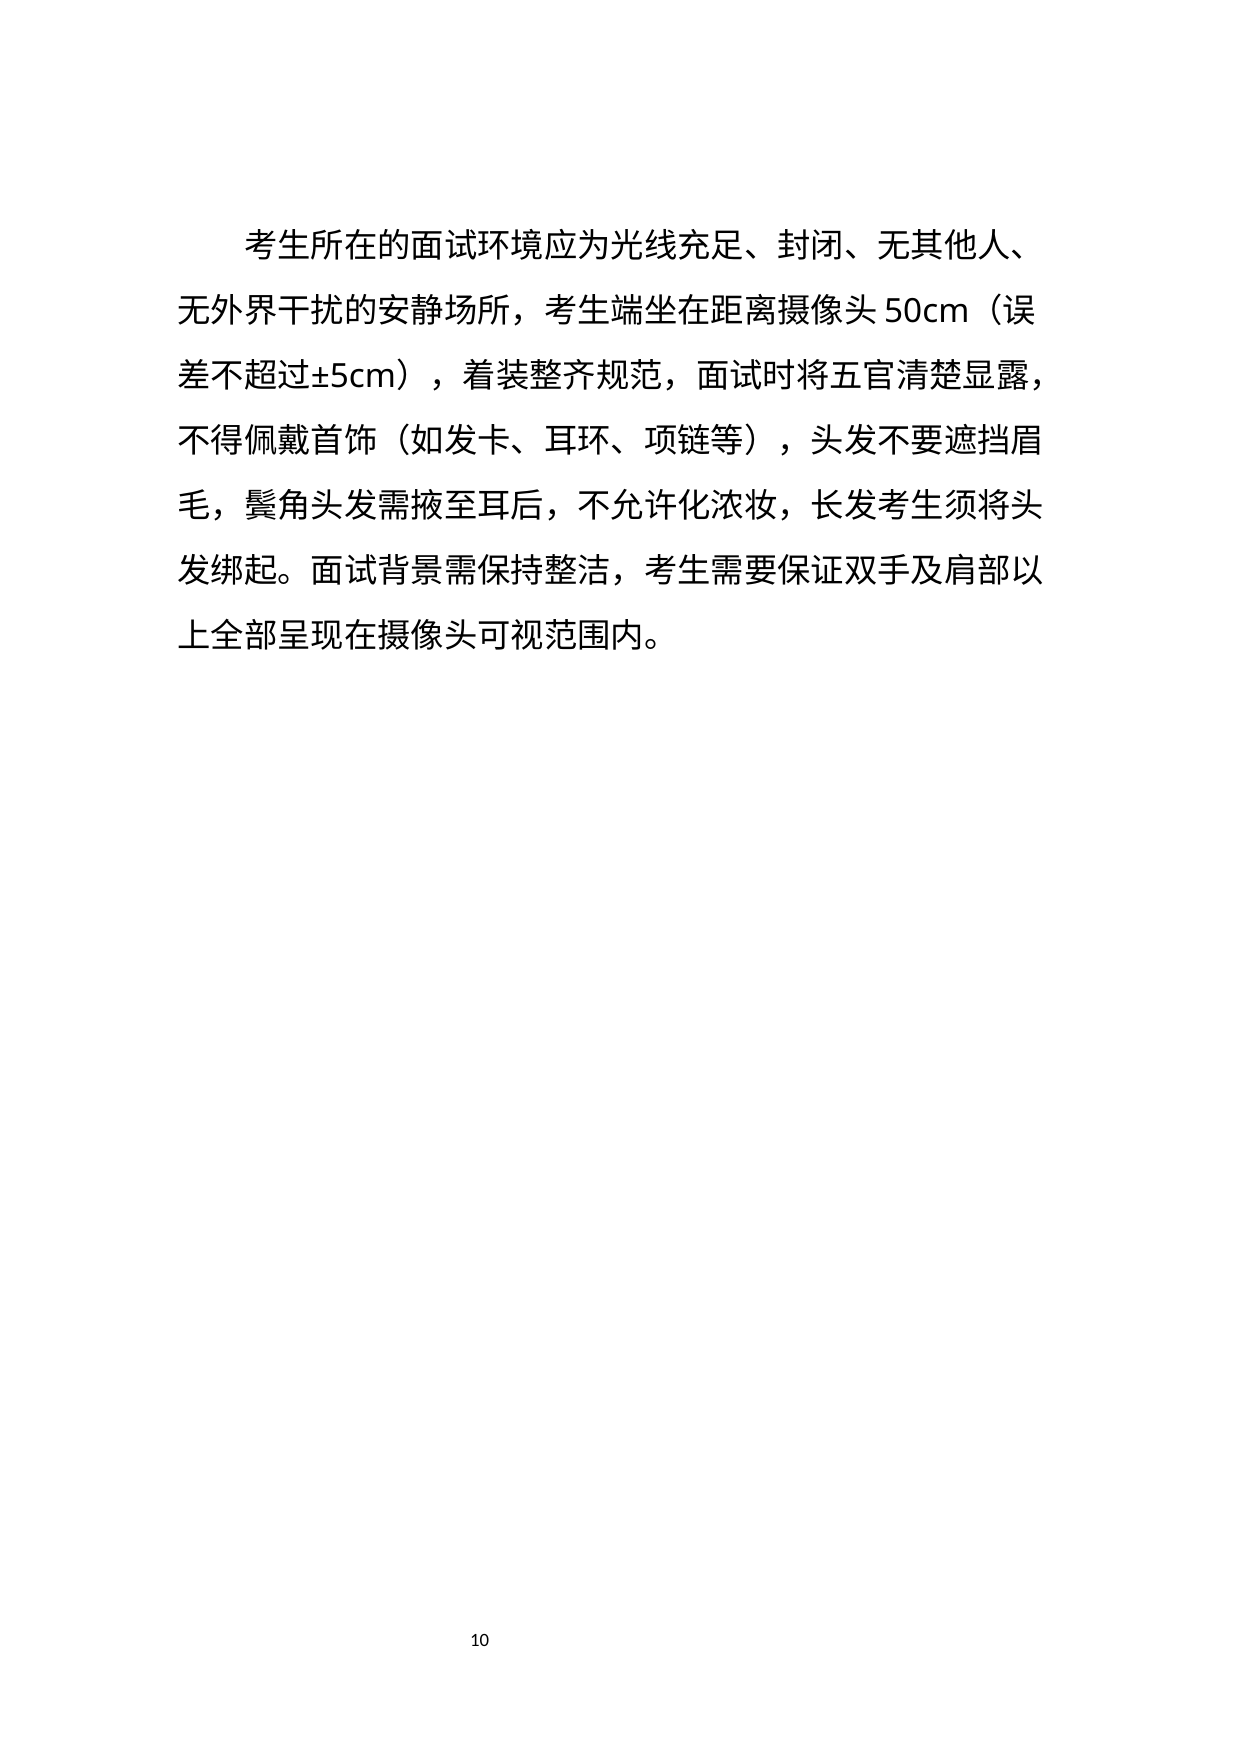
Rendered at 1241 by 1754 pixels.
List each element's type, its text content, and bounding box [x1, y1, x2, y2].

text 考生所在的面试环境应为光线充足、封闭、无其他人、无外界干扰的安静场所，考生端坐在距离摄像头50cm（误差不超过±5cm），着装整齐规范，面试时将五官清楚显露，不得佩戴首饰（如发卡、耳环、项链等），头发不要遮挡眉毛，鬓角头发需掖至耳后，不允许化浓妆，长发考生须将头发绑起。面试背景需保持整洁，考生需要保证双手及肩部以上全部呈现在摄像头可视范围内。 [177, 211, 1063, 666]
